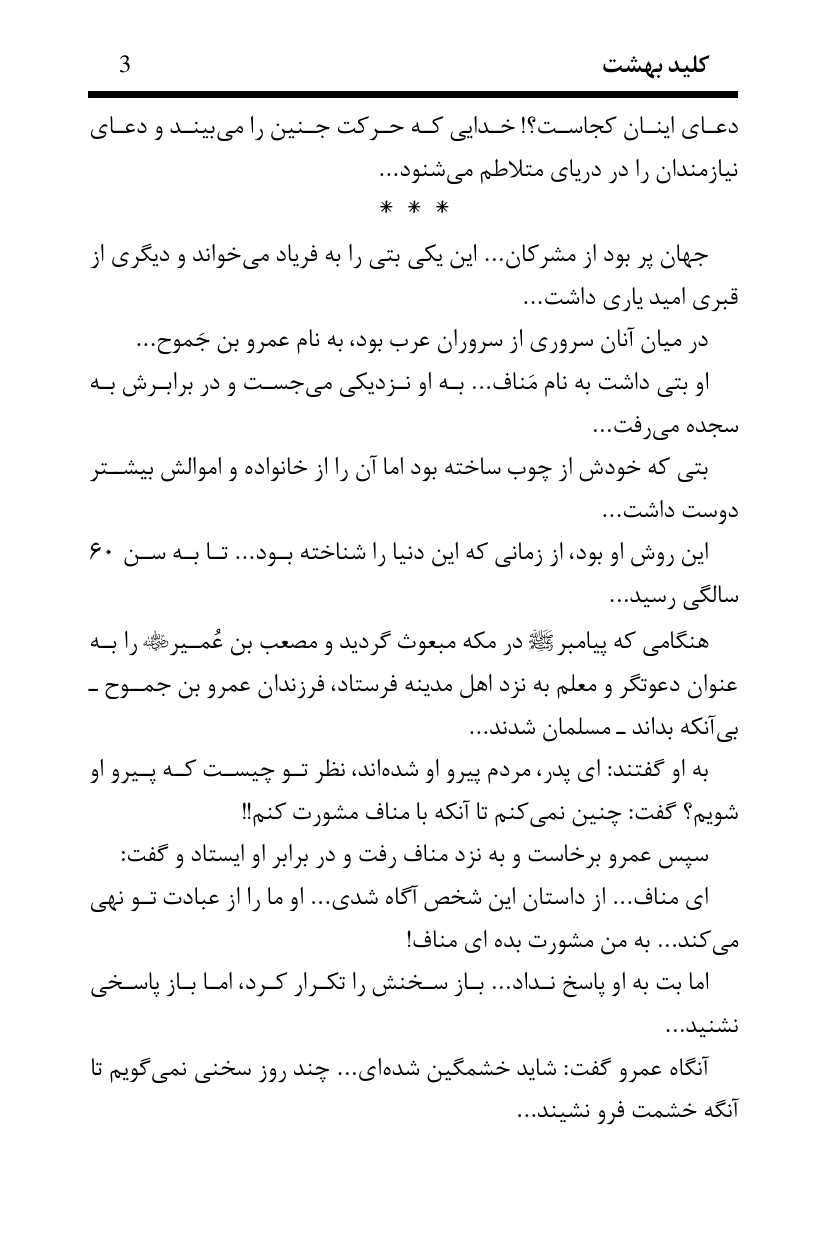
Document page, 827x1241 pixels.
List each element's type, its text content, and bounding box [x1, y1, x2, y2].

text ای مناف... از داستان این شخص آگاه شدی... او ما را از عبادت تو نهی می‌کند... به من مشورت بده ای مناف! [89, 879, 738, 964]
text هنگامی که پیامبر ج در مکه مبعوث گردید و مصعب بن عُمیرس را به عنوان دعوتگر و معلم به نزد اهل مدینه فرستاد، فرزندان عمرو بن جموح ـ بی‌آنکه بداند ـ مسلمان شدند... [89, 620, 738, 752]
text آنگاه عمرو گفت: شاید خشمگین شده‌ای... چند روز سخنی نمی‌گویم تا آنگه خشمت فرو نشیند... [89, 1050, 738, 1135]
text سپس عمرو برخاست و به نزد مناف رفت و در برابر او ایستاد و گفت: [89, 837, 738, 879]
text اما بت به او پاسخ نداد... باز سخنش را تکرار کرد، اما باز پاسخی نشنید... [89, 964, 738, 1050]
text * * * [89, 194, 738, 236]
text این روش او بود، از زمانی که این دنیا را شناخته بود... تا به سن ۶۰ سالگی رسید... [89, 535, 738, 620]
text او بتی داشت به نام مَناف... به او نزدیکی می‌جست و در برابرش به سجده می‌رفت... [89, 364, 738, 449]
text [89, 109, 738, 194]
text بتی که خودش از چوب ساخته بود اما آن را از خانواده و اموالش بیشتر دوست داشت... [89, 449, 738, 535]
text به او گفتند: ای پدر، مردم پیرو او شده‌اند، نظر تو چیست که پیرو او شویم؟ گفت: چنین نمی‌کنم تا آنکه با مناف مشورت کنم!! [89, 752, 738, 837]
text جهان پر بود از مشرکان... این یکی بتی را به فریاد می‌خواند و دیگری از قبری امید یاری داشت... [89, 236, 738, 322]
text در میان آنان سروری از سروران عرب بود، به نام عمرو بن جَموح... [89, 322, 738, 364]
